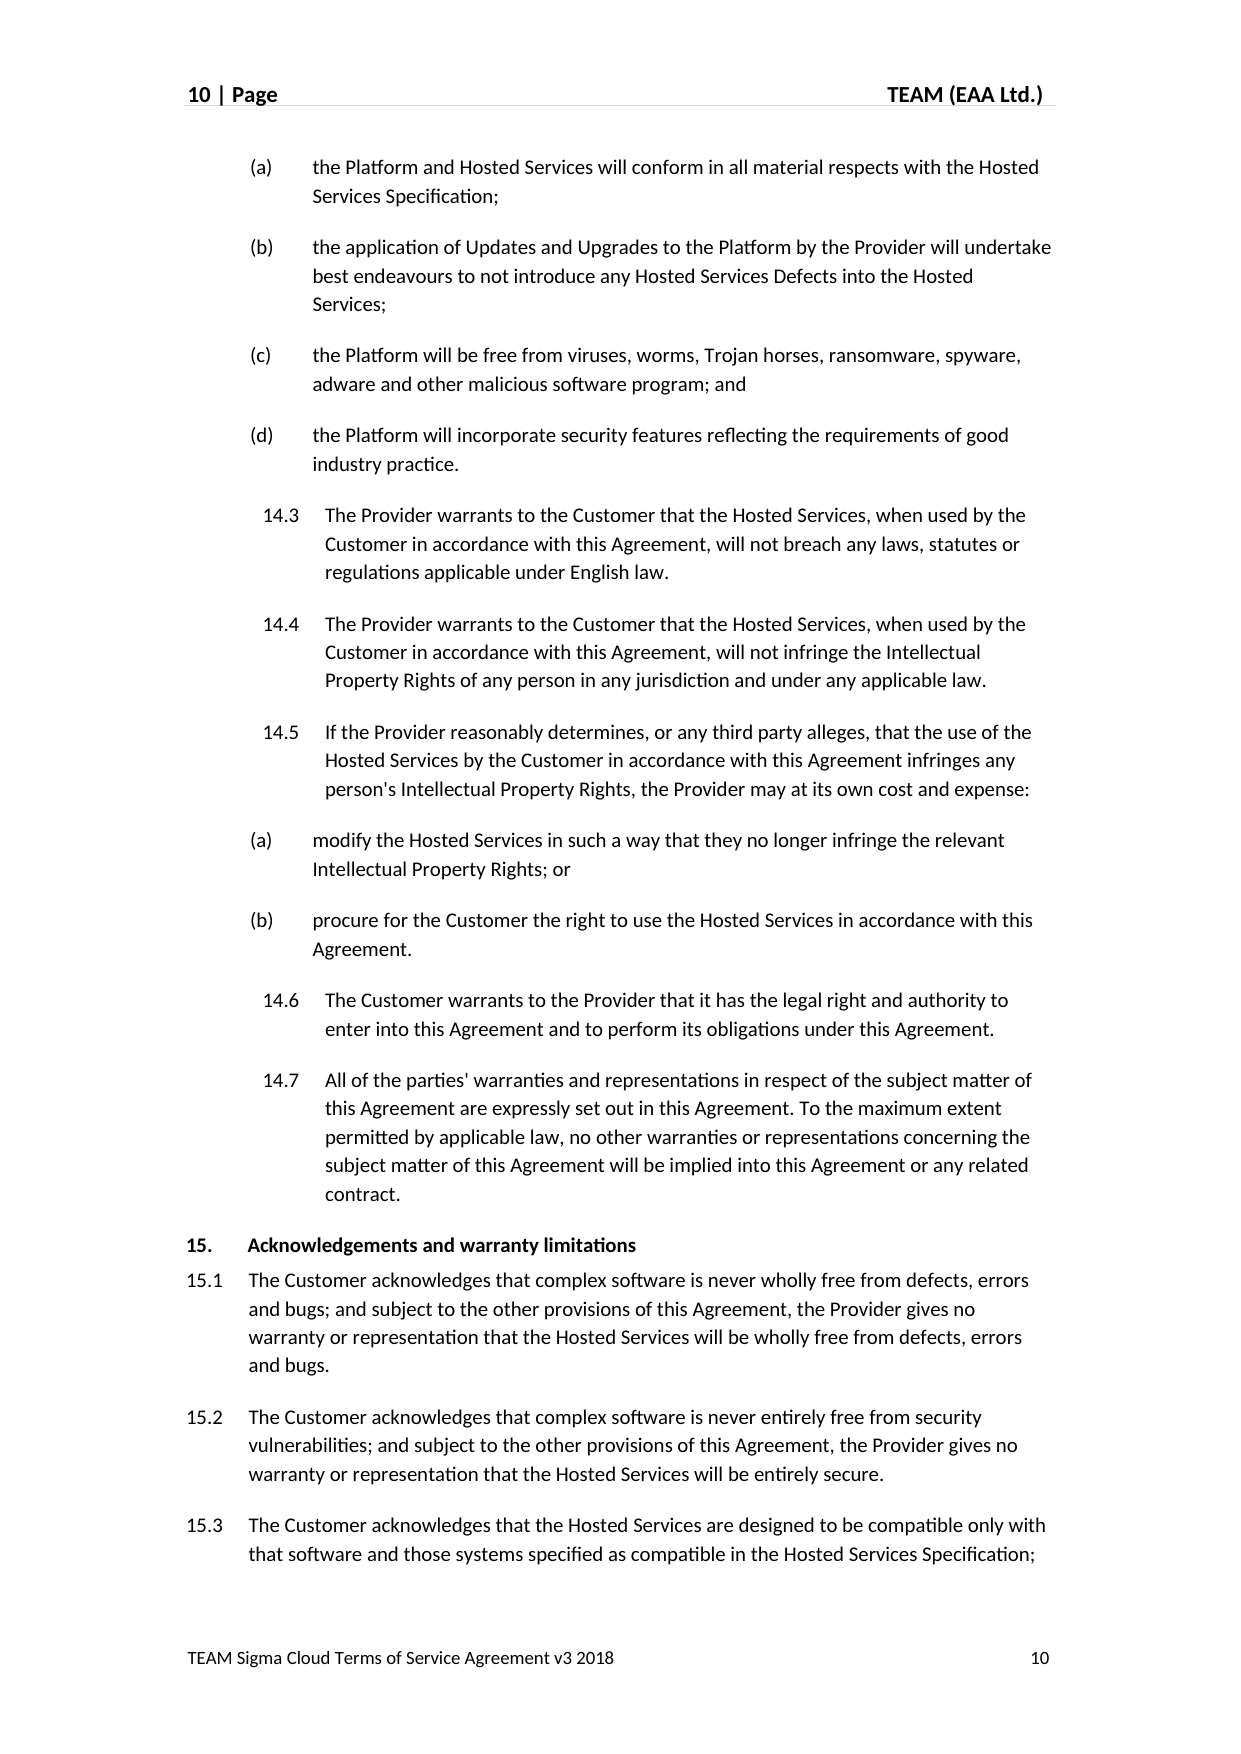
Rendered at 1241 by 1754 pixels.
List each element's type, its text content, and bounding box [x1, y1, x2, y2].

list The Provider warrants to the Customer that the Hosted Services, when used by the Customer in accordance with this Agreement, will not breach any laws, statutes or regulations applicable under English law. [262, 502, 1052, 585]
list The Customer warrants to the Provider that it has the legal right and authority to enter into this Agreement and to perform its obligations under this Agreement. [262, 987, 1052, 1041]
list the Platform will be free from viruses, worms, Trojan horses, ransomware, spyware, adware and other malicious software program; and [250, 343, 1052, 397]
list If the Provider reasonably determines, or any third party alleges, that the use of the Hosted Services by the Customer in accordance with this Agreement infringes any person's Intellectual Property Rights, the Provider may at its own cost and expense: [262, 719, 1052, 801]
list procure for the Customer the right to use the Hosted Services in accordance with this Agreement. [250, 907, 1052, 961]
list modify the Hosted Services in such a way that they no longer infringe the relevant Intellectual Property Rights; or [250, 827, 1052, 881]
text 15.1 The Customer acknowledges that complex software is never wholly free from defects, errors and bugs; and subject to the other provisions of this Agreement, the Provider gives no warranty or representation that the Hosted Services will be wholly free from defects, errors and bugs. [186, 1267, 1052, 1378]
list the Platform will incorporate security features reflecting the requirements of good industry practice. [250, 423, 1052, 476]
list the Platform and Hosted Services will conform in all material respects with the Hosted Services Specification; [250, 154, 1052, 208]
list The Provider warrants to the Customer that the Hosted Services, when used by the Customer in accordance with this Agreement, will not infringe the Intellectual Property Rights of any person in any jurisdiction and under any applicable law. [262, 611, 1052, 693]
list the application of Updates and Upgrades to the Platform by the Provider will undertake best endeavours to not introduce any Hosted Services Defects into the Hosted Services; [250, 234, 1052, 317]
text 15.2 The Customer acknowledges that complex software is never entirely free from security vulnerabilities; and subject to the other provisions of this Agreement, the Provider gives no warranty or representation that the Hosted Services will be entirely secure. [186, 1404, 1052, 1486]
list All of the parties' warranties and representations in respect of the subject matter of this Agreement are expressly set out in this Agreement. To the maximum extent permitted by applicable law, no other warranties or representations concerning the subject matter of this Agreement will be implied into this Agreement or any related contract. [262, 1067, 1052, 1206]
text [186, 1512, 1052, 1566]
subtitle 15. Acknowledgements and warranty limitations [186, 1232, 1053, 1258]
